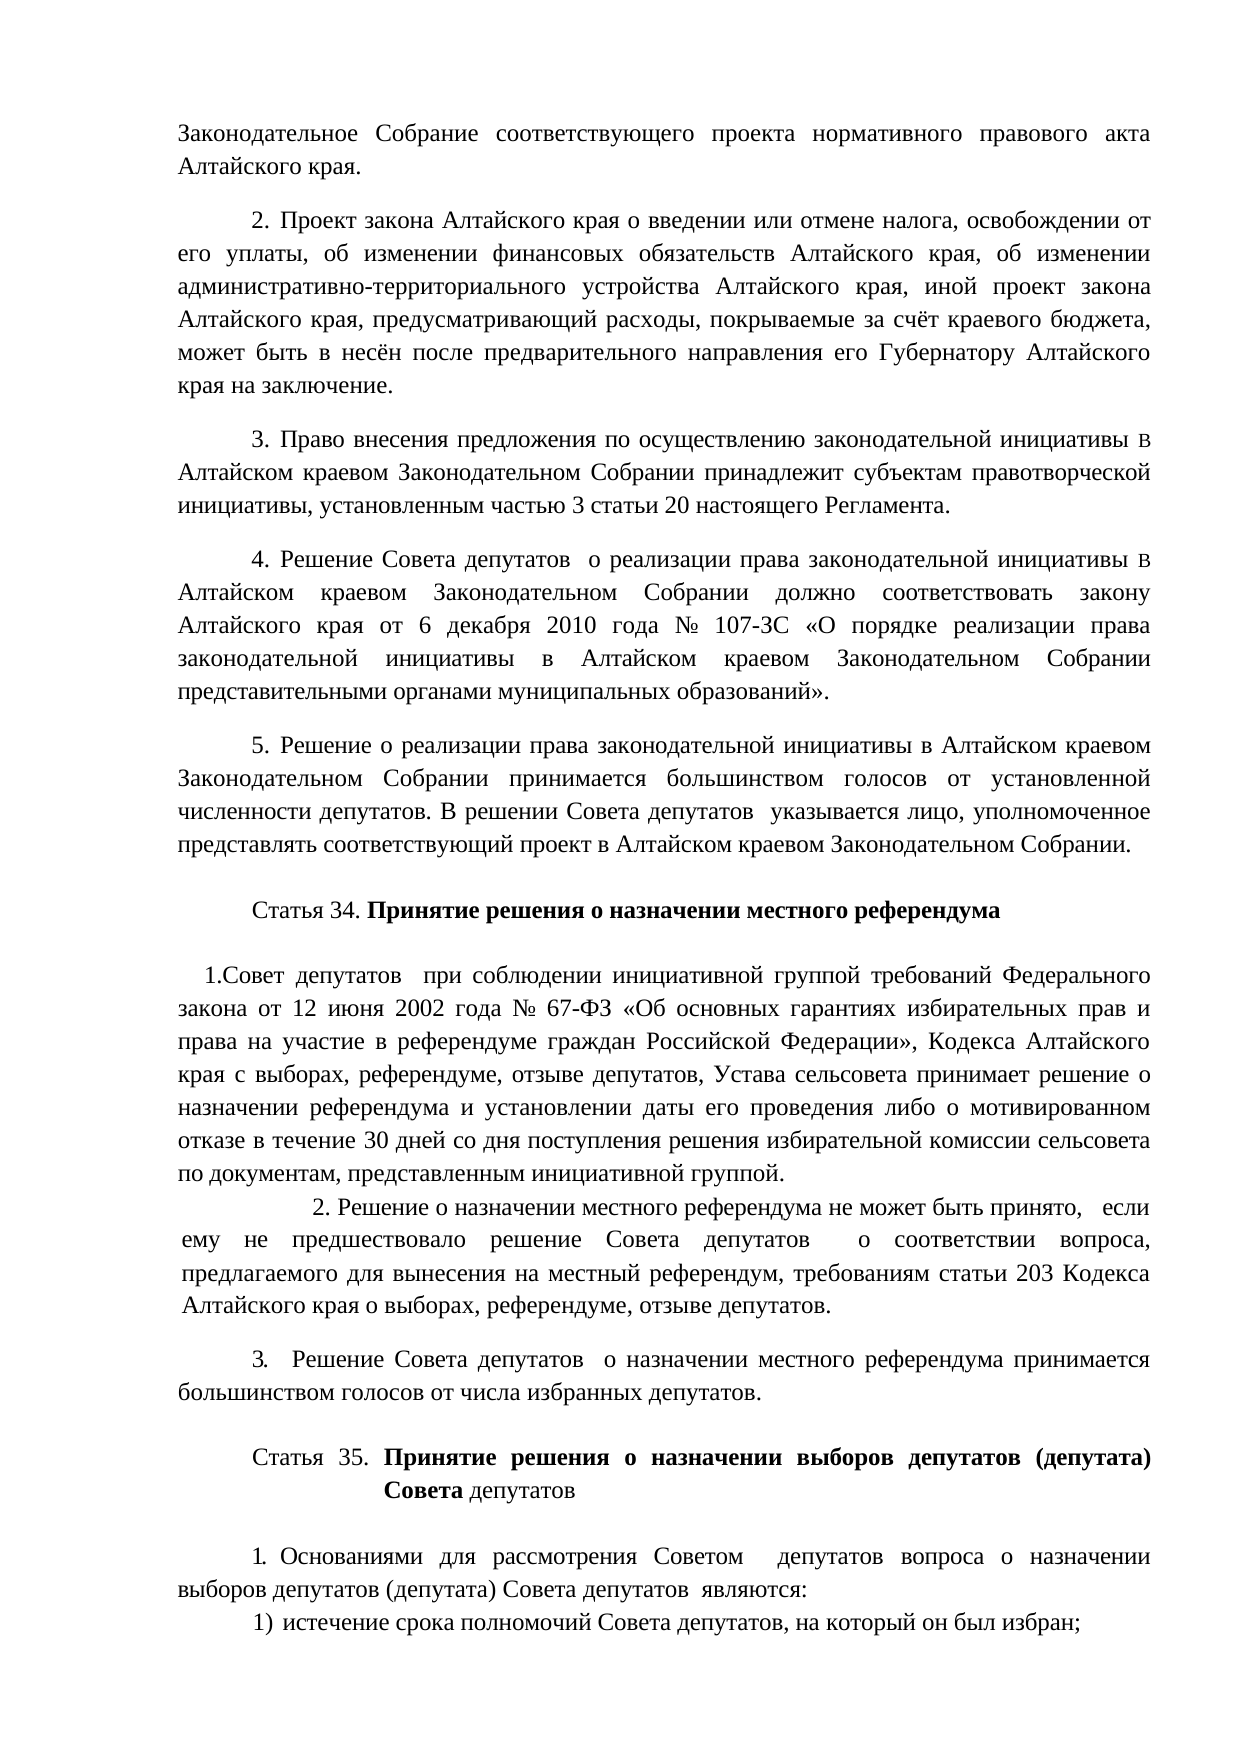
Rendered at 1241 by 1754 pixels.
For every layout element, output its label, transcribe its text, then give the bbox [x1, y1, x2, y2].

text 1. Основаниями для рассмотрения Советом депутатов вопроса о назначении выборов депутатов (депутата) Совета депутатов являются: [177, 1541, 1151, 1603]
text Статья 34. Принятие решения о назначении местного референдума [252, 895, 1152, 924]
text Статья 35. Принятие решения о назначении выборов депутатов (депутата) Совета депутатов [252, 1442, 1152, 1504]
list Решение о реализации права законодательной инициативы в Алтайском краевом Законодательном Собрании принимается большинством голосов от установленной численности депутатов. В решении Совета депутатов указывается лицо, уполномоченное представлять соответствующий проект в Алтайском краевом Законодательном Собрании. [177, 730, 1152, 858]
list Решение Совета депутатов о реализации права законодательной инициативы в Алтайском краевом Законодательном Собрании должно соответствовать закону Алтайского края от 6 декабря 2010 года № 107-ЗС «О порядке реализации права законодательной инициативы в Алтайском краевом Законодательном Собрании представительными органами муниципальных образований». [177, 544, 1151, 705]
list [177, 118, 1151, 180]
list Право внесения предложения по осуществлению законодательной инициативы в Алтайском краевом Законодательном Собрании принадлежит субъектам правотворческой инициативы, установленным частью 3 статьи 20 настоящего Регламента. [177, 424, 1151, 519]
text 1.Совет депутатов при соблюдении инициативной группой требований Федерального закона от 12 июня 2002 года № 67-ФЗ «Об основных гарантиях избирательных прав и права на участие в референдуме граждан Российской Федерации», Кодекса Алтайского края с выборах, референдуме, отзыве депутатов, Устава сельсовета принимает решение о назначении референдума и установлении даты его проведения либо о мотивированном отказе в течение 30 дней со дня поступления решения избирательной комиссии сельсовета по документам, представленным инициативной группой. [140, 960, 1151, 1187]
list Проект закона Алтайского края о введении или отмене налога, освобождении от его уплаты, об изменении финансовых обязательств Алтайского края, об изменении административно-территориального устройства Алтайского края, иной проект закона Алтайского края, предусматривающий расходы, покрываемые за счёт краевого бюджета, может быть в несён после предварительного направления его Губернатору Алтайского края на заключение. [177, 205, 1152, 399]
text 3. Решение Совета депутатов о назначении местного референдума принимается большинством голосов от числа избранных депутатов. [178, 1344, 1151, 1406]
text 2. Решение о назначении местного референдума не может быть принято, если ему не предшествовало решение Совета депутатов о соответствии вопроса, предлагаемого для вынесения на местный референдум, требованиям статьи 203 Кодекса Алтайского края о выборах, референдуме, отзыве депутатов. [181, 1192, 1151, 1319]
list истечение срока полномочий Совета депутатов, на который он был избран; [177, 1607, 1152, 1636]
